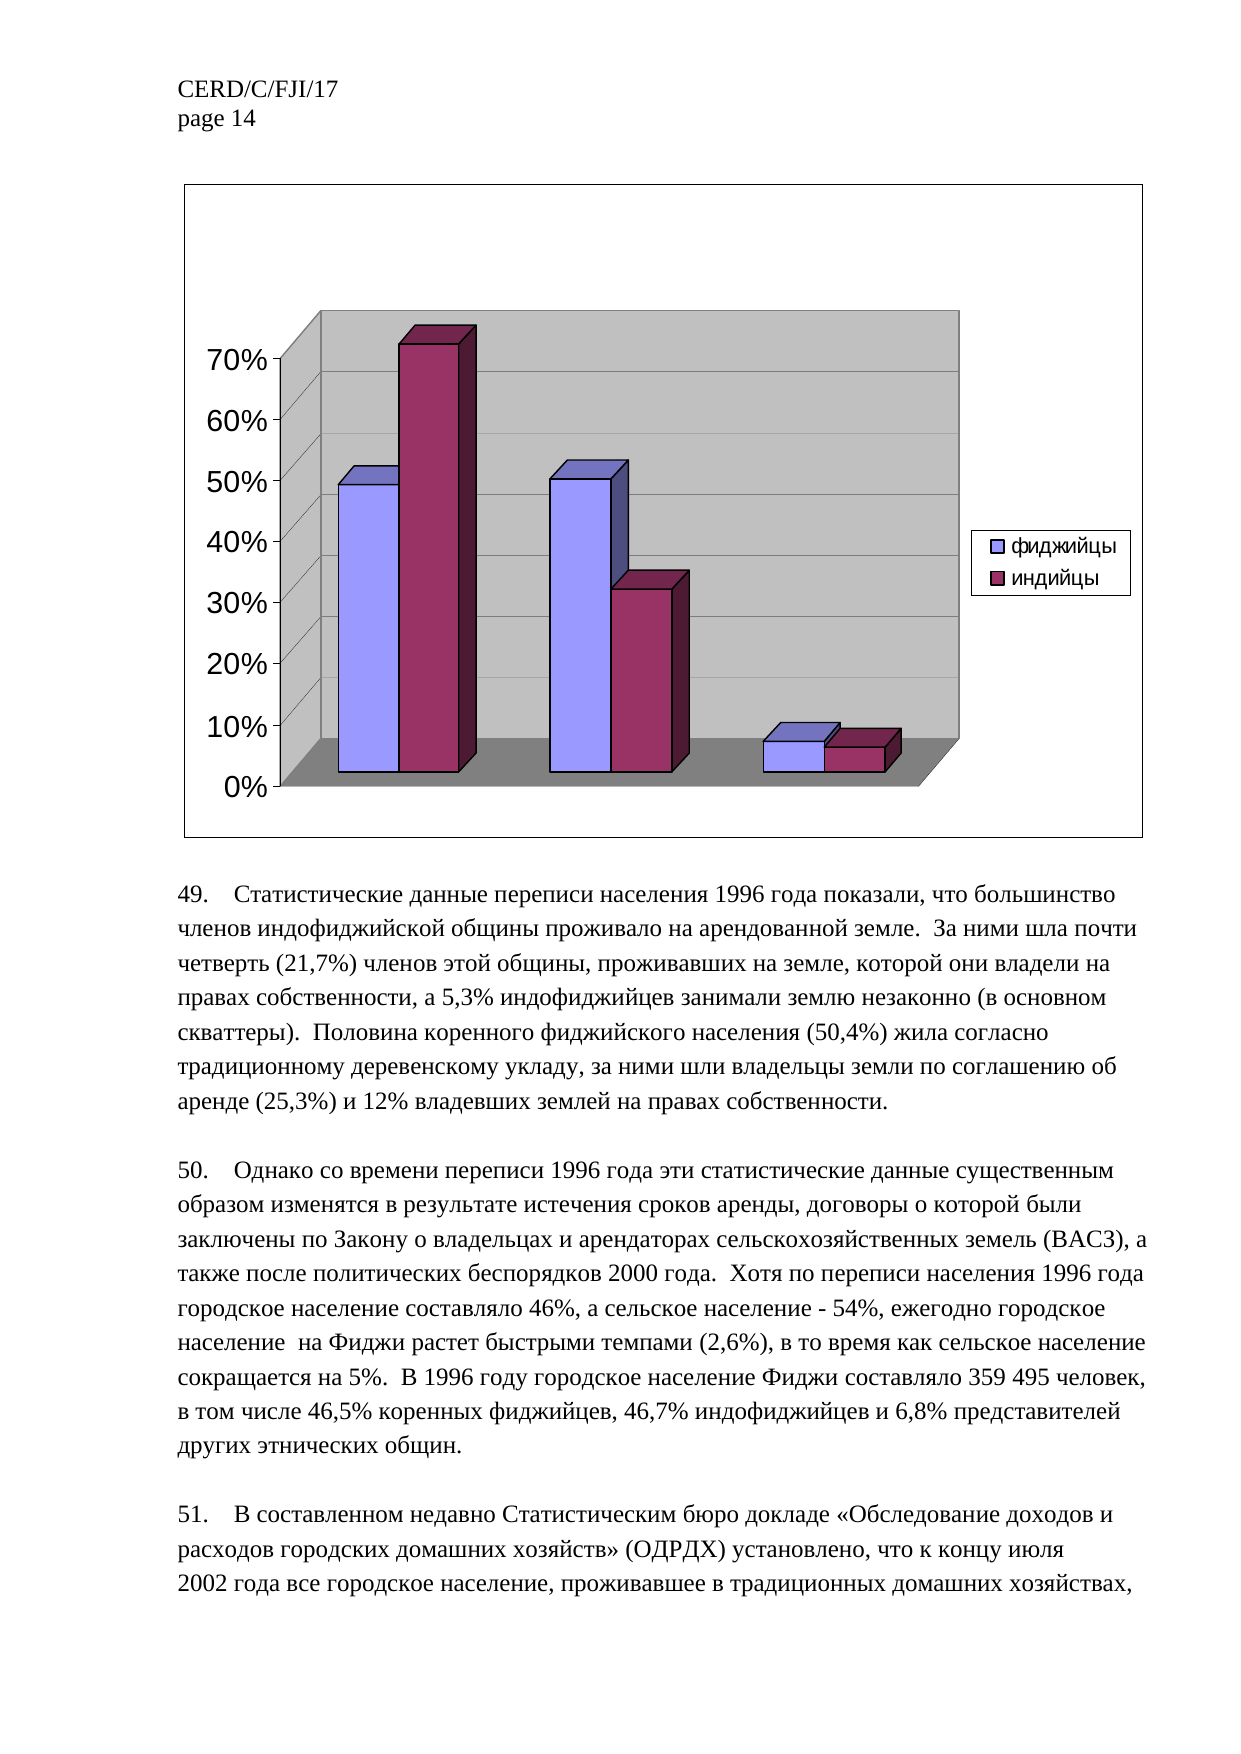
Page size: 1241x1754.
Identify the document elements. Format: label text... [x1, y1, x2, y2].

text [177, 1499, 1152, 1597]
text 49. Статистические данные переписи населения 1996 года показали, что большинство членов индофиджийской общины проживало на арендованной земле. За ними шла почти четверть (21,7%) членов этой общины, проживавших на земле, которой они владели на правах собственности, а 5,3% индофиджийцев занимали землю незаконно (в основном скваттеры). Половина коренного фиджийского населения (50,4%) жила согласно традиционному деревенскому укладу, за ними шли владельцы земли по соглашению об аренде (25,3%) и 12% владевших землей на правах собственности. [177, 879, 1152, 1114]
text 50. Однако со времени переписи 1996 года эти статистические данные существенным образом изменятся в результате истечения сроков аренды, договоры о которой были заключены по Закону о владельцах и арендаторах сельскохозяйственных земель (ВАСЗ), а также после политических беспорядков 2000 года. Хотя по переписи населения 1996 года городское население составляло 46%, а сельское население - 54%, ежегодно городское население на Фиджи растет быстрыми темпами (2,6%), в то время как сельское население сокращается на 5%. В 1996 году городское население Фиджи составляло 359 495 человек, в том числе 46,5% коренных фиджийцев, 46,7% индофиджийцев и 6,8% представителей других этнических общин. [177, 1155, 1152, 1459]
